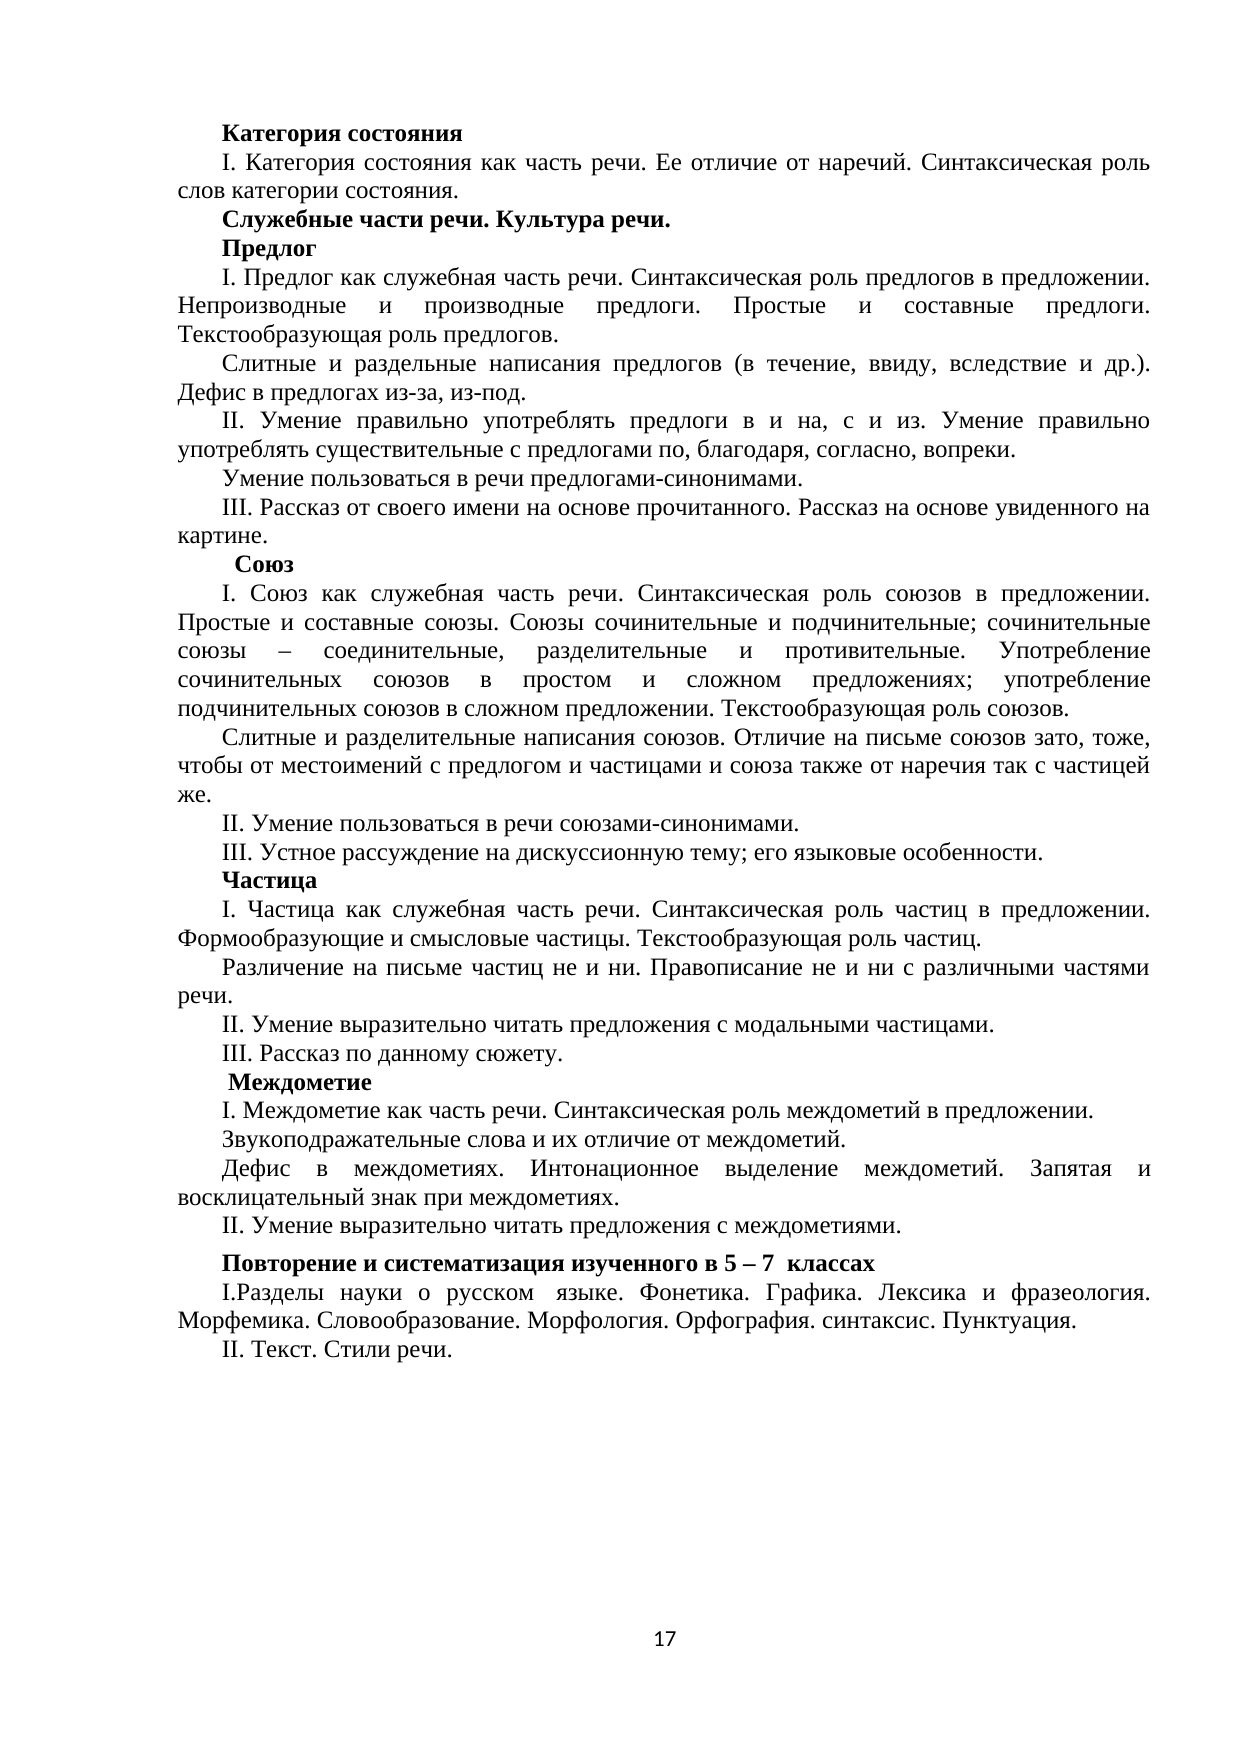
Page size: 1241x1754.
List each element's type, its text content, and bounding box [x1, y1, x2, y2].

text Дефис в междометиях. Интонационное выделение междометий. Запятая и восклицательный знак при междометиях. [177, 1153, 1152, 1211]
text Повторение и систематизация изученного в 5 – 7 классах [222, 1239, 1152, 1277]
text Категория состояния [177, 118, 1152, 147]
text Предлог [177, 233, 1152, 262]
text Междометие [177, 1067, 1152, 1096]
text Умение пользоваться в речи предлогами-синонимами. [177, 463, 1152, 492]
text I.Разделы науки о русском языке. Фонетика. Графика. Лексика и фразеология. Морфемика. Словообразование. Морфология. Орфография. синтаксис. Пунктуация. [177, 1277, 1152, 1334]
text I. Предлог как служебная часть речи. Синтаксическая роль предлогов в предложении. Непроизводные и производные предлоги. Простые и составные предлоги. Текстообразующая роль предлогов. [177, 262, 1152, 348]
text Служебные части речи. Культура речи. [177, 204, 1152, 233]
text III. Рассказ от своего имени на основе прочитанного. Рассказ на основе увиденного на картине. [177, 492, 1152, 549]
text Слитные и раздельные написания предлогов (в течение, ввиду, вследствие и др.). Дефис в предлогах из-за, из-под. [177, 348, 1152, 406]
text I. Междометие как часть речи. Синтаксическая роль междометий в предложении. [177, 1096, 1152, 1124]
text III. Устное рассуждение на дискуссионную тему; его языковые особенности. [177, 837, 1152, 866]
text Различение на письме частиц не и ни. Правописание не и ни с различными частями речи. [177, 952, 1152, 1009]
text II. Умение выразительно читать предложения с междометиями. [177, 1211, 1152, 1239]
text I. Категория состояния как часть речи. Ее отличие от наречий. Синтаксическая роль слов категории состояния. [177, 147, 1152, 204]
text III. Рассказ по данному сюжету. [177, 1038, 1152, 1067]
text II. Умение правильно употреблять предлоги в и на, с и из. Умение правильно употреблять существительные с предлогами по, благодаря, согласно, вопреки. [177, 406, 1152, 463]
text I. Союз как служебная часть речи. Синтаксическая роль союзов в предложении. Простые и составные союзы. Союзы сочинительные и подчинительные; сочинительные союзы – соединительные, разделительные и противительные. Употребление сочинительных союзов в простом и сложном предложениях; употребление подчинительных союзов в сложном предложении. Текстообразующая роль союзов. [177, 578, 1152, 722]
text II. Текст. Стили речи. [177, 1334, 1152, 1363]
text Частица [177, 866, 1152, 894]
text II. Умение пользоваться в речи союзами-синонимами. [177, 808, 1152, 837]
text II. Умение выразительно читать предложения с модальными частицами. [177, 1009, 1152, 1038]
text Звукоподражательные слова и их отличие от междометий. [177, 1124, 1152, 1153]
text Союз [177, 549, 1152, 578]
text Слитные и разделительные написания союзов. Отличие на письме союзов зато, тоже, чтобы от местоимений с предлогом и частицами и союза также от наречия так с частицей же. [177, 722, 1152, 808]
text I. Частица как служебная часть речи. Синтаксическая роль частиц в предложении. Формообразующие и смысловые частицы. Текстообразующая роль частиц. [177, 894, 1152, 952]
